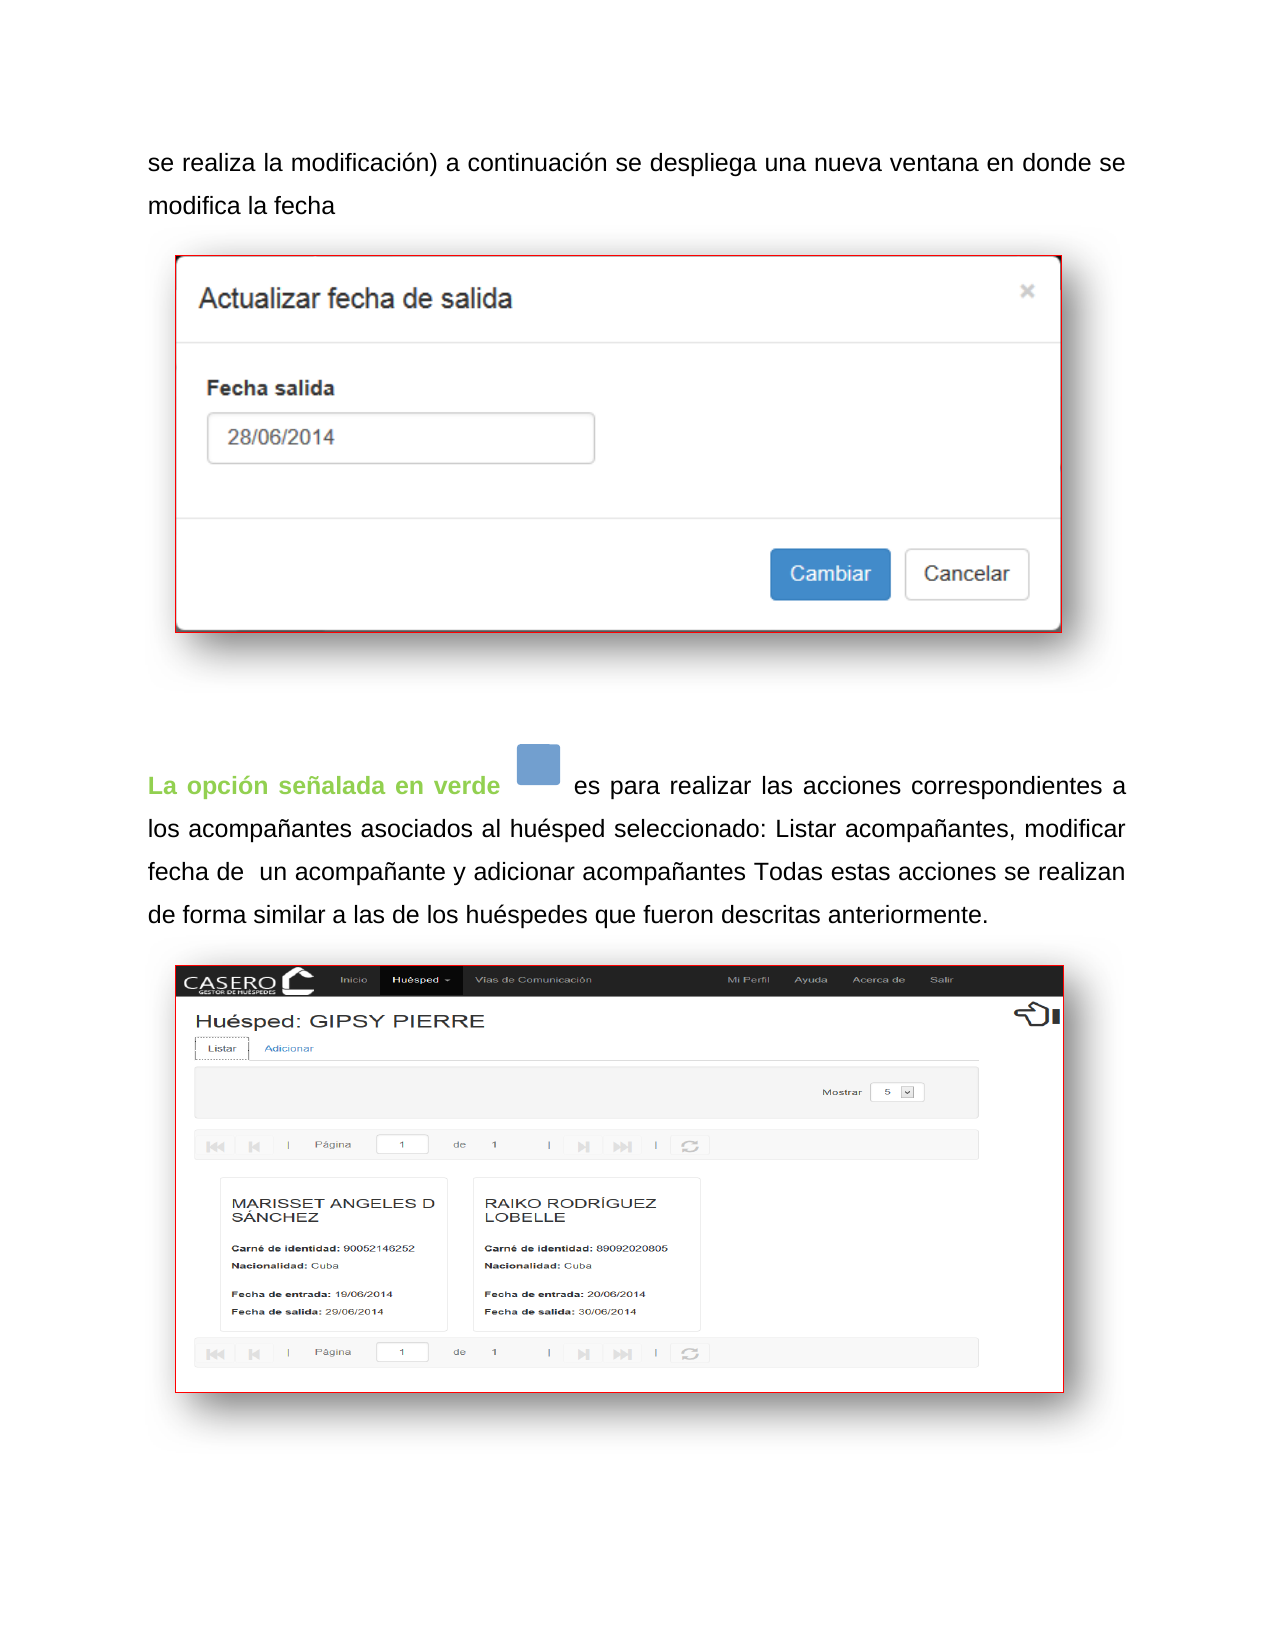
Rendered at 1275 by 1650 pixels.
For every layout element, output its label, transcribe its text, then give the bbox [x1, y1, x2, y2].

picture [176, 966, 1063, 1392]
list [148, 148, 1127, 219]
list La opción señalada en verde es para realizar las acciones correspondientes a los acompañantes asociados al huésped seleccionado: Listar acompañantes, modificar fecha de un acompañante y adicionar acompañantes Todas estas acciones se realizan de forma similar a las de los huéspedes que fueron descritas anteriormente. [148, 744, 1127, 929]
picture [176, 256, 1061, 632]
